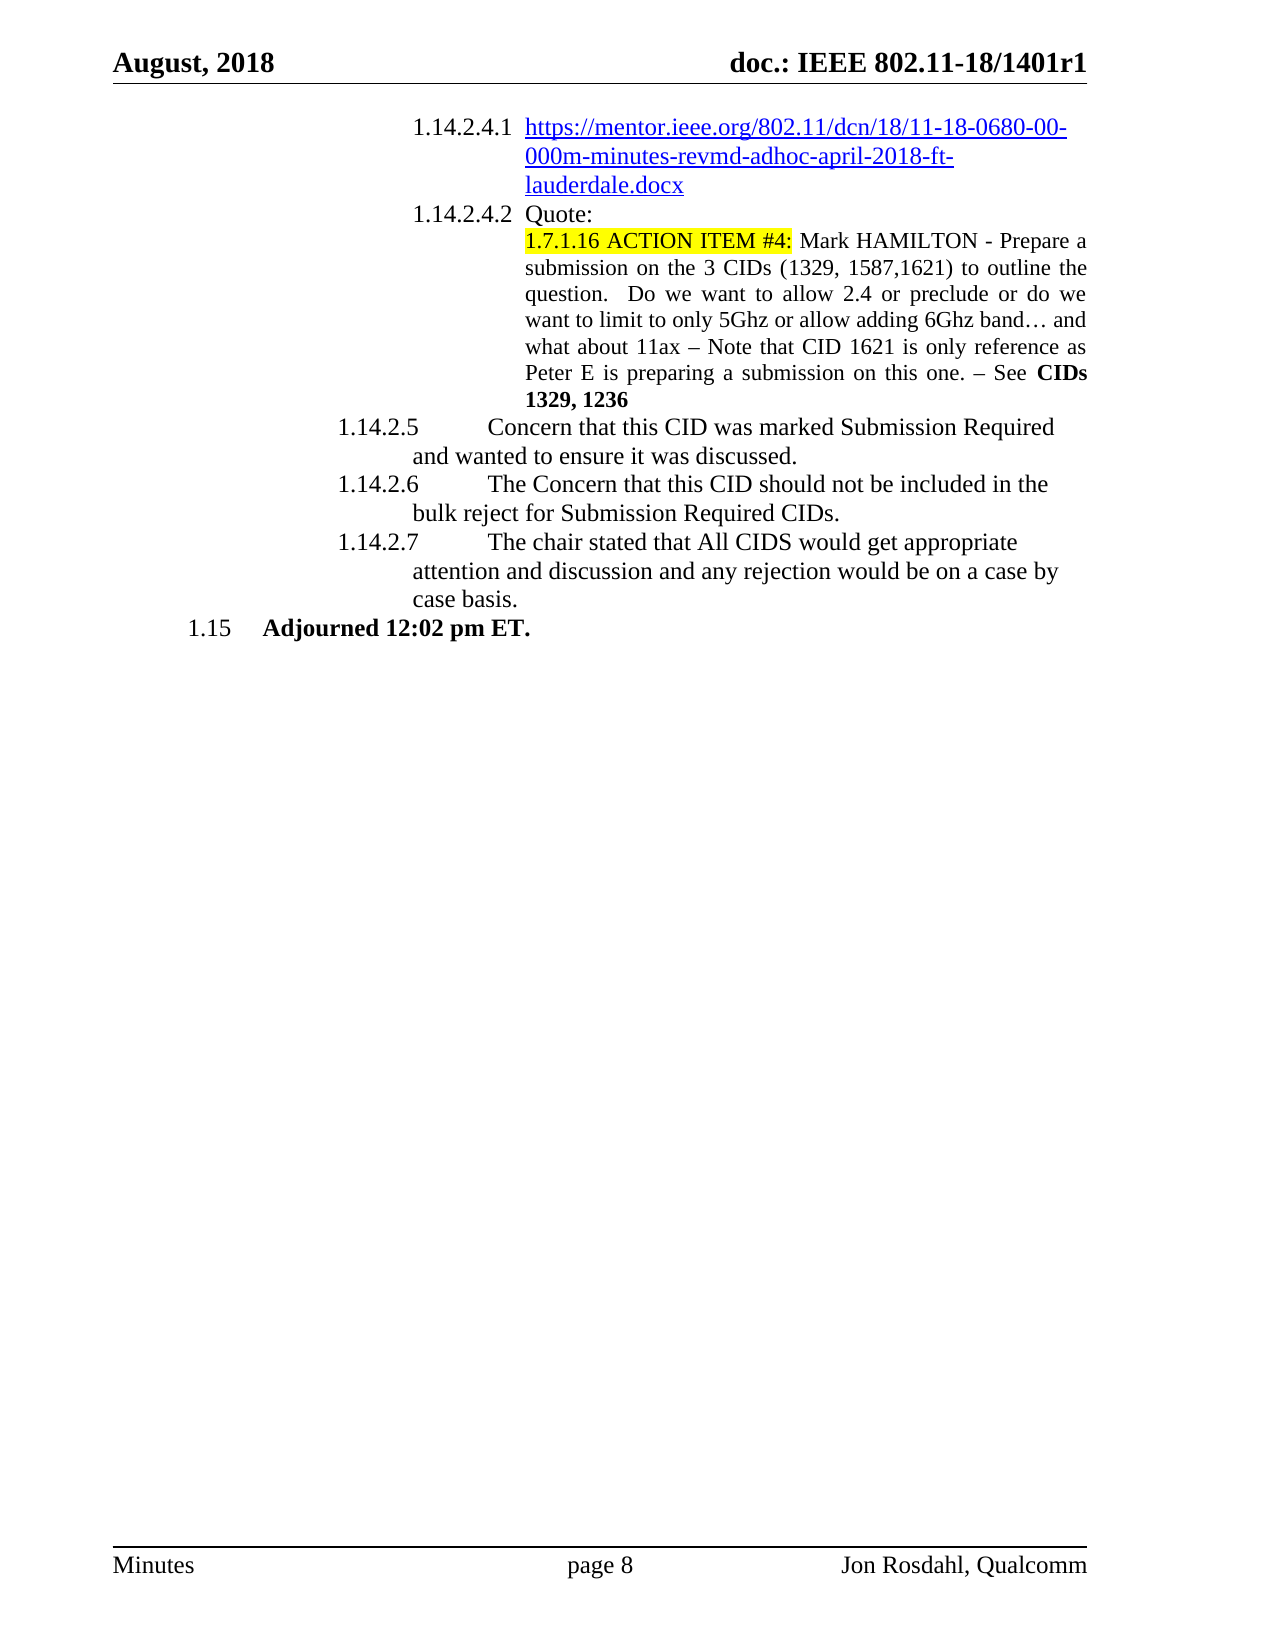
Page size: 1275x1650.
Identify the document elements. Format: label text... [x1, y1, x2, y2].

list https://mentor.ieee.org/802.11/dcn/18/11-18-0680-00-000m-minutes-revmd-adhoc-april-2018-ft-lauderdale.docx [412, 112, 1087, 199]
list The Concern that this CID should not be included in the bulk reject for Submission Required CIDs. [337, 469, 1087, 527]
list Adjourned 12:02 pm ET. [187, 613, 1087, 642]
list Quote: [412, 199, 1087, 227]
list 1.7.1.16 ACTION ITEM #4: Mark HAMILTON - Prepare a submission on the 3 CIDs (1329, 1587,1621) to outline the question. Do we want to allow 2.4 or preclude or do we want to limit to only 5Ghz or allow adding 6Ghz band… and what about 11ax – Note that CID 1621 is only reference as Peter E is preparing a submission on this one. – See CIDs 1329, 1236 [525, 227, 1087, 412]
list Concern that this CID was marked Submission Required and wanted to ensure it was discussed. [337, 412, 1087, 469]
list The chair stated that All CIDS would get appropriate attention and discussion and any rejection would be on a case by case basis. [337, 527, 1087, 613]
